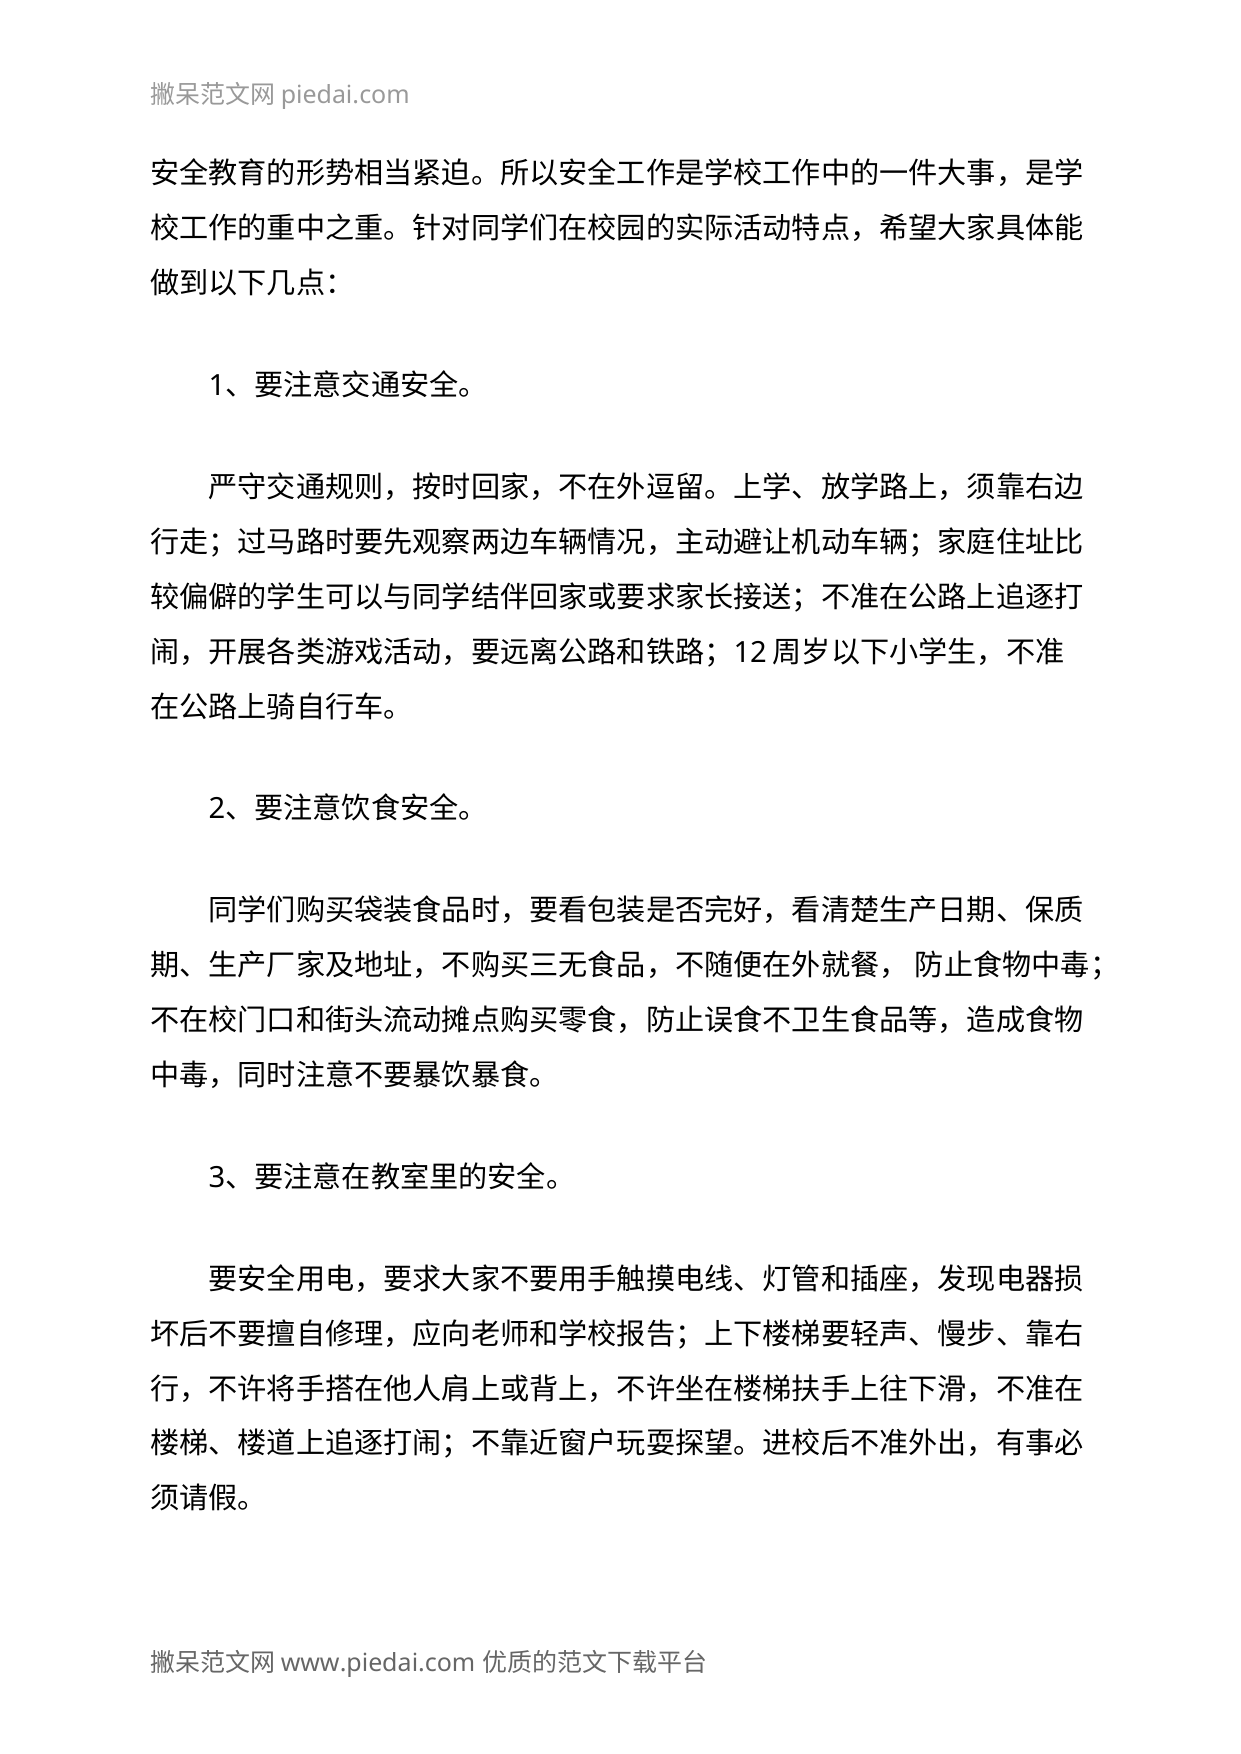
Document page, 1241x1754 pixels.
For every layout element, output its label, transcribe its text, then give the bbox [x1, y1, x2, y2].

text 2、要注意饮食安全。 [150, 785, 1090, 827]
text 同学们购买袋装食品时，要看包装是否完好，看清楚生产日期、保质期、生产厂家及地址，不购买三无食品，不随便在外就餐， 防止食物中毒；不在校门口和街头流动摊点购买零食，防止误食不卫生食品等，造成食物中毒，同时注意不要暴饮暴食。 [150, 887, 1090, 1094]
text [150, 150, 1090, 302]
text 3、要注意在教室里的安全。 [150, 1153, 1090, 1196]
text 1、要注意交通安全。 [150, 362, 1090, 404]
text 严守交通规则，按时回家，不在外逗留。上学、放学路上，须靠右边行走；过马路时要先观察两边车辆情况，主动避让机动车辆；家庭住址比较偏僻的学生可以与同学结伴回家或要求家长接送；不准在公路上追逐打闹，开展各类游戏活动，要远离公路和铁路；12周岁以下小学生，不准在公路上骑自行车。 [150, 463, 1090, 726]
text 要安全用电，要求大家不要用手触摸电线、灯管和插座，发现电器损坏后不要擅自修理，应向老师和学校报告；上下楼梯要轻声、慢步、靠右行，不许将手搭在他人肩上或背上，不许坐在楼梯扶手上往下滑，不准在楼梯、楼道上追逐打闹；不靠近窗户玩耍探望。进校后不准外出，有事必须请假。 [150, 1255, 1090, 1517]
